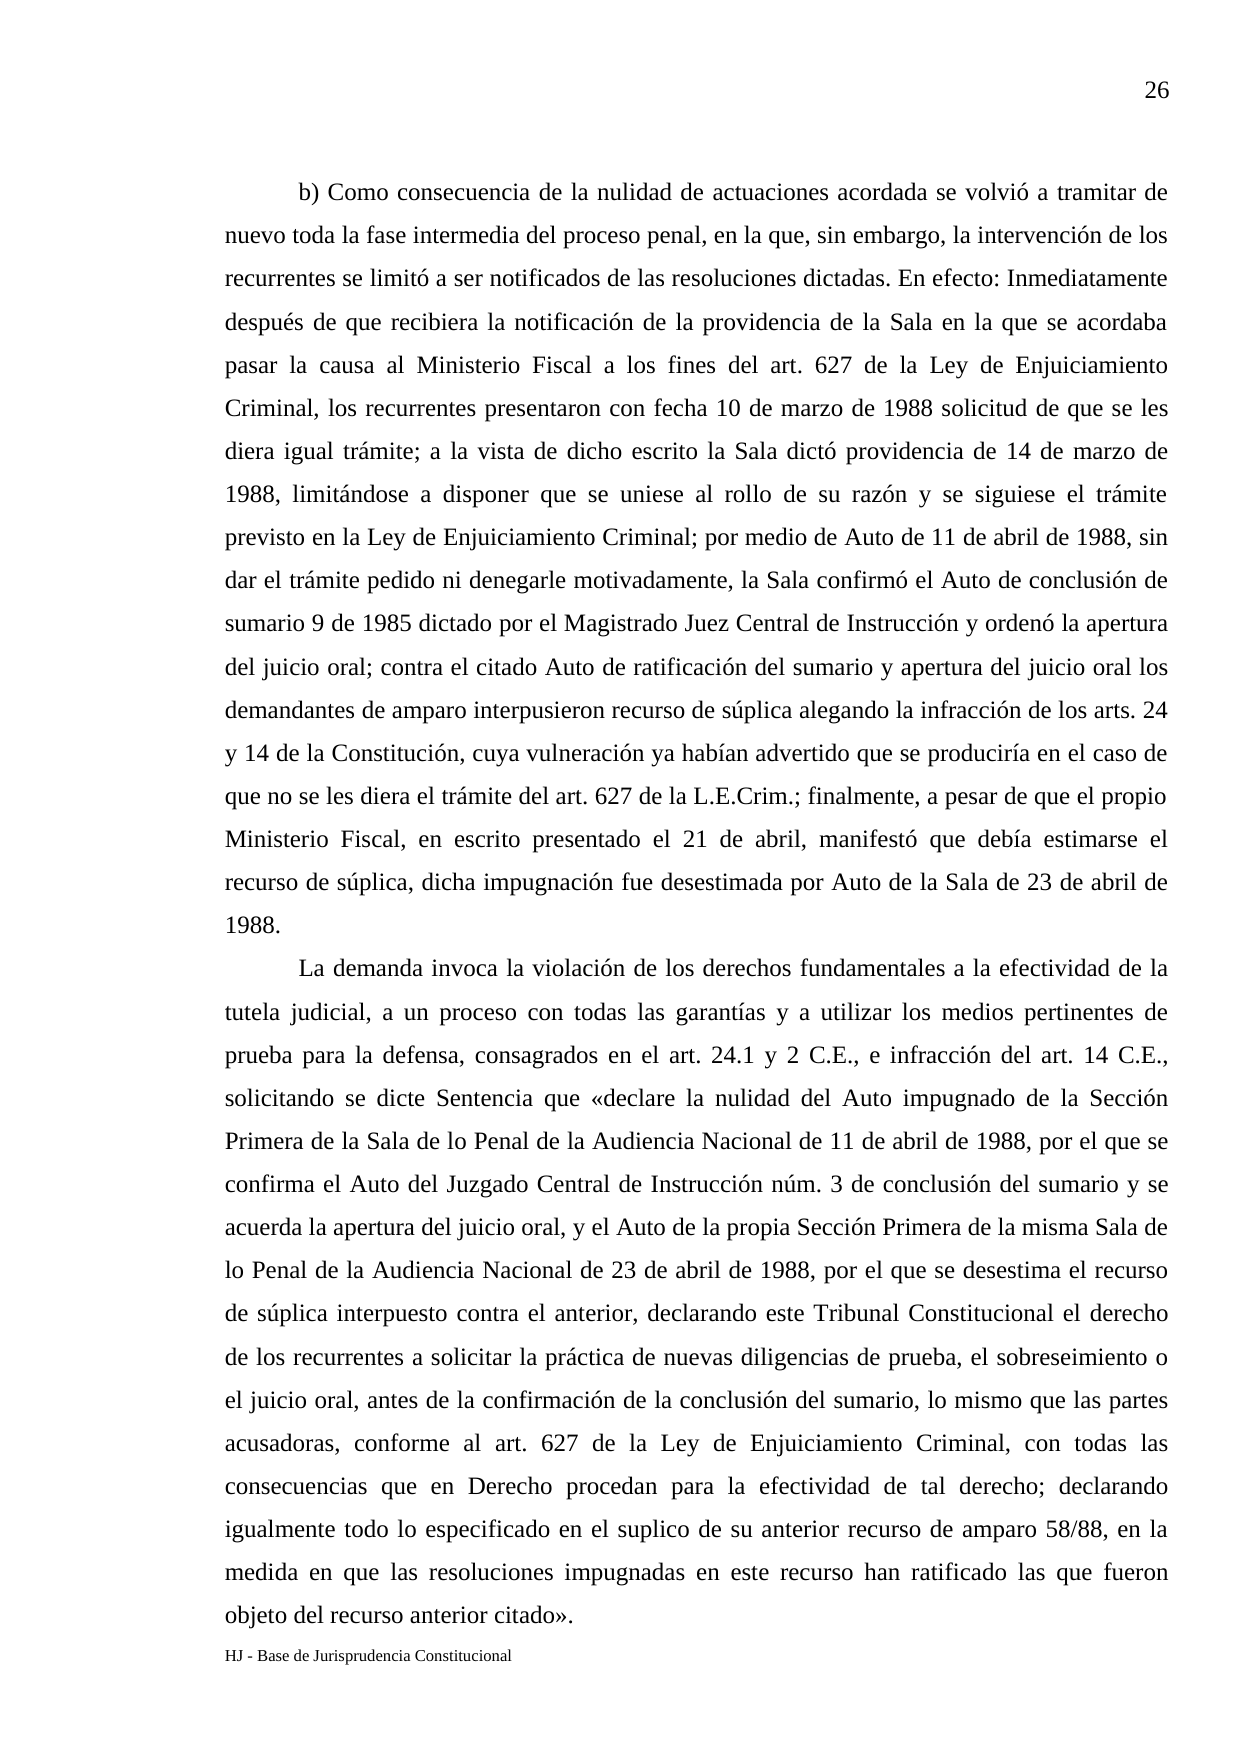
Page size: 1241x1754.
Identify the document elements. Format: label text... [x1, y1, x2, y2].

text La demanda invoca la violación de los derechos fundamentales a la efectividad de la tutela judicial, a un proceso con todas las garantías y a utilizar los medios pertinentes de prueba para la defensa, consagrados en el art. 24.1 y 2 C.E., e infracción del art. 14 C.E., solicitando se dicte Sentencia que «declare la nulidad del Auto impugnado de la Sección Primera de la Sala de lo Penal de la Audiencia Nacional de 11 de abril de 1988, por el que se confirma el Auto del Juzgado Central de Instrucción núm. 3 de conclusión del sumario y se acuerda la apertura del juicio oral, y el Auto de la propia Sección Primera de la misma Sala de lo Penal de la Audiencia Nacional de 23 de abril de 1988, por el que se desestima el recurso de súplica interpuesto contra el anterior, declarando este Tribunal Constitucional el derecho de los recurrentes a solicitar la práctica de nuevas diligencias de prueba, el sobreseimiento o el juicio oral, antes de la confirmación de la conclusión del sumario, lo mismo que las partes acusadoras, conforme al art. 627 de la Ley de Enjuiciamiento Criminal, con todas las consecuencias que en Derecho procedan para la efectividad de tal derecho; declarando igualmente todo lo especificado en el suplico de su anterior recurso de amparo 58/88, en la medida en que las resoluciones impugnadas en este recurso han ratificado las que fueron objeto del recurso anterior citado». [224, 953, 1169, 1629]
text b) Como consecuencia de la nulidad de actuaciones acordada se volvió a tramitar de nuevo toda la fase intermedia del proceso penal, en la que, sin embargo, la intervención de los recurrentes se limitó a ser notificados de las resoluciones dictadas. En efecto: Inmediatamente después de que recibiera la notificación de la providencia de la Sala en la que se acordaba pasar la causa al Ministerio Fiscal a los fines del art. 627 de la Ley de Enjuiciamiento Criminal, los recurrentes presentaron con fecha 10 de marzo de 1988 solicitud de que se les diera igual trámite; a la vista de dicho escrito la Sala dictó providencia de 14 de marzo de 1988, limitándose a disponer que se uniese al rollo de su razón y se siguiese el trámite previsto en la Ley de Enjuiciamiento Criminal; por medio de Auto de 11 de abril de 1988, sin dar el trámite pedido ni denegarle motivadamente, la Sala confirmó el Auto de conclusión de sumario 9 de 1985 dictado por el Magistrado Juez Central de Instrucción y ordenó la apertura del juicio oral; contra el citado Auto de ratificación del sumario y apertura del juicio oral los demandantes de amparo interpusieron recurso de súplica alegando la infracción de los arts. 24 y 14 de la Constitución, cuya vulneración ya habían advertido que se produciría en el caso de que no se les diera el trámite del art. 627 de la L.E.Crim.; finalmente, a pesar de que el propio Ministerio Fiscal, en escrito presentado el 21 de abril, manifestó que debía estimarse el recurso de súplica, dicha impugnación fue desestimada por Auto de la Sala de 23 de abril de 1988. [224, 177, 1169, 939]
